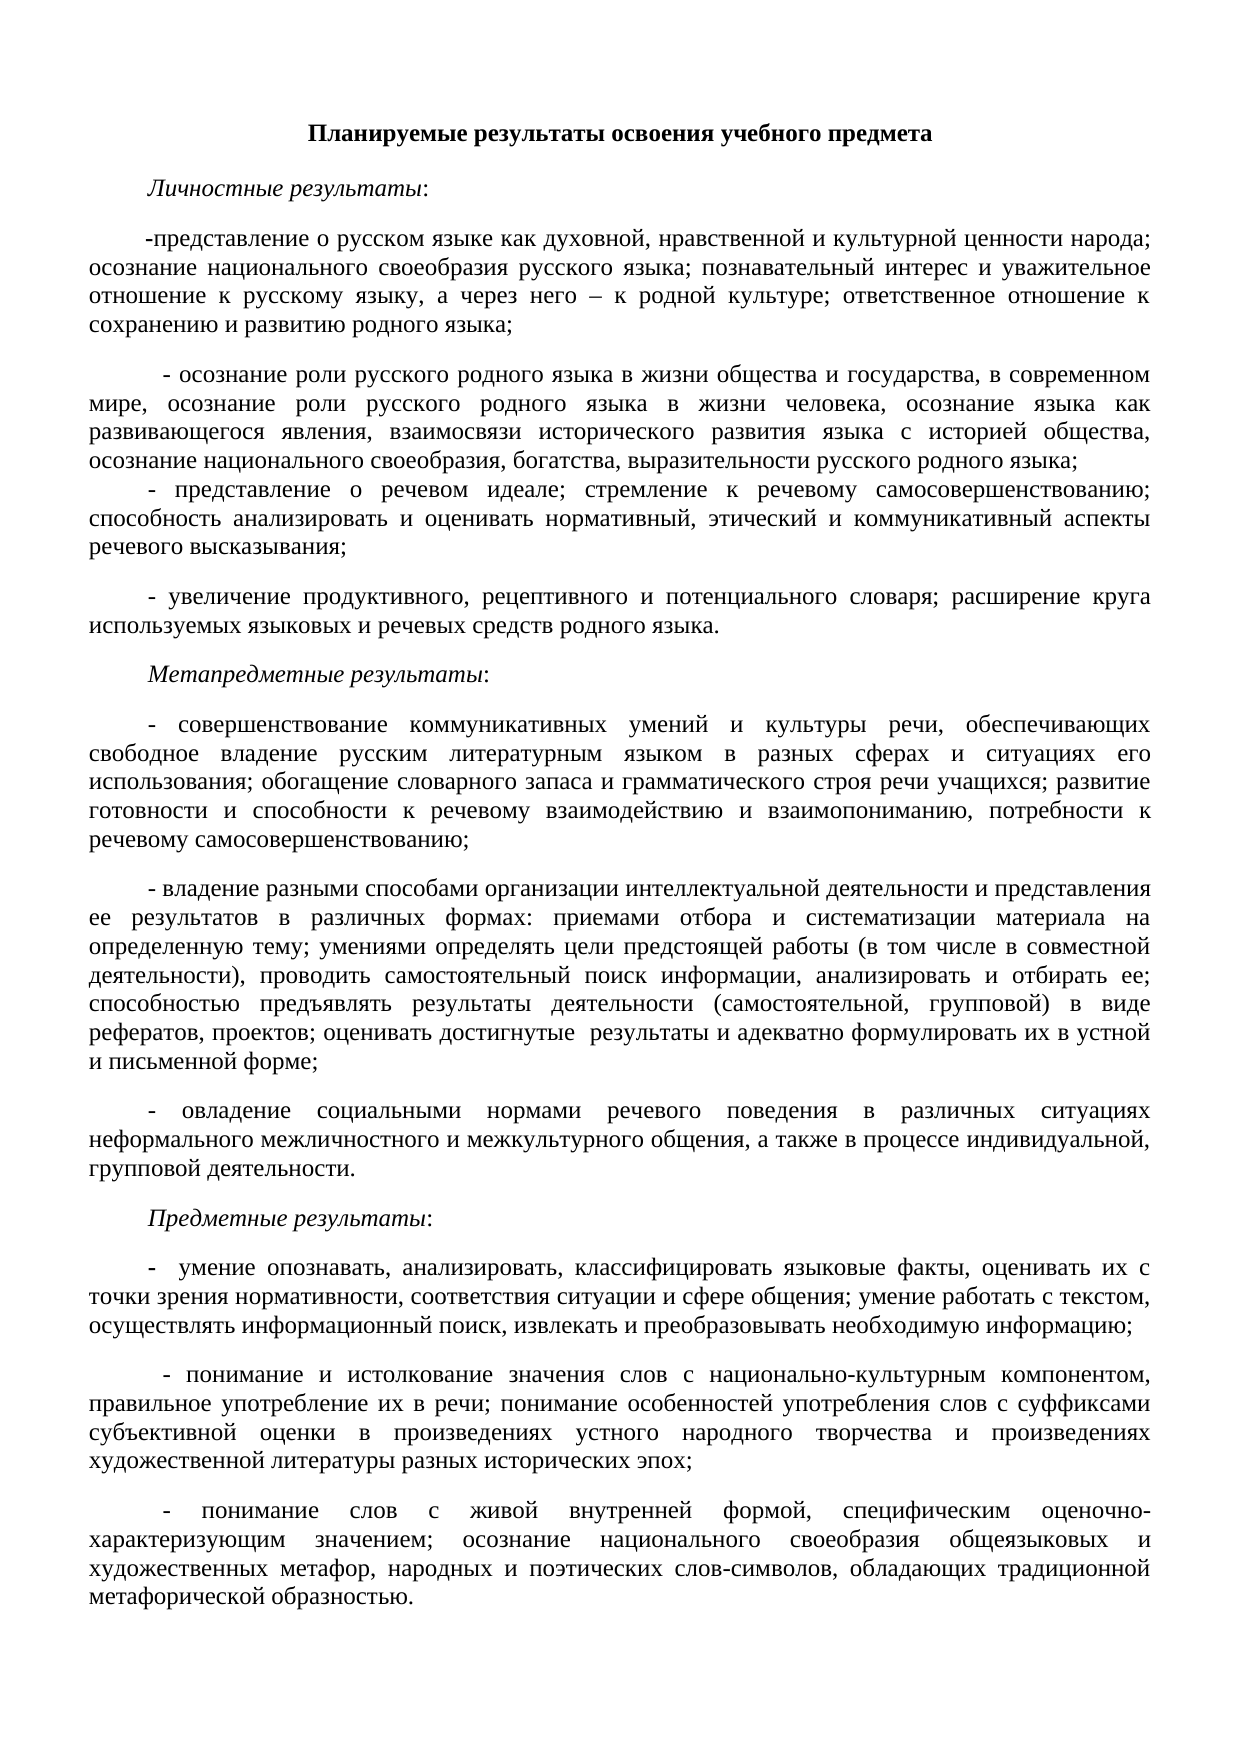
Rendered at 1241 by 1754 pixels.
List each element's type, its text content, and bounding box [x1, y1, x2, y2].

text - владение разными способами организации интеллектуальной деятельности и представления ее результатов в различных формах: приемами отбора и систематизации материала на определенную тему; умениями определять цели предстоящей работы (в том числе в совместной деятельности), проводить самостоятельный поиск информации, анализировать и отбирать ее; способностью предъявлять результаты деятельности (самостоятельной, групповой) в виде рефератов, проектов; оценивать достигнутые результаты и адекватно формулировать их в устной и письменной форме; [89, 873, 1152, 1075]
text Личностные результаты: [89, 173, 1152, 202]
text Планируемые результаты освоения учебного предмета [89, 118, 1152, 147]
text - понимание и истолкование значения слов с национально-культурным компонентом, правильное употребление их в речи; понимание особенностей употребления слов с суффиксами субъективной оценки в произведениях устного народного творчества и произведениях художественной литературы разных исторических эпох; [89, 1359, 1152, 1474]
text Предметные результаты: [89, 1203, 1152, 1231]
text -представление о русском языке как духовной, нравственной и культурной ценности народа; осознание национального своеобразия русского языка; познавательный интерес и уважительное отношение к русскому языку, а через него – к родной культуре; ответственное отношение к сохранению и развитию родного языка; [89, 223, 1152, 338]
text - умение опознавать, анализировать, классифицировать языковые факты, оценивать их с точки зрения нормативности, соответствия ситуации и сфере общения; умение работать с текстом, осуществлять информационный поиск, извлекать и преобразовывать необходимую информацию; [89, 1252, 1152, 1338]
text - овладение социальными нормами речевого поведения в различных ситуациях неформального межличностного и межкультурного общения, а также в процессе индивидуальной, групповой деятельности. [89, 1096, 1152, 1182]
text - совершенствование коммуникативных умений и культуры речи, обеспечивающих свободное владение русским литературным языком в разных сферах и ситуациях его использования; обогащение словарного запаса и грамматического строя речи учащихся; развитие готовности и способности к речевому взаимодействию и взаимопониманию, потребности к речевому самосовершенствованию; [89, 709, 1152, 853]
text Метапредметные результаты: [89, 659, 1152, 688]
text - осознание роли русского родного языка в жизни общества и государства, в современном мире, осознание роли русского родного языка в жизни человека, осознание языка как развивающегося явления, взаимосвязи исторического развития языка с историей общества, осознание национального своеобразия, богатства, выразительности русского родного языка; [89, 359, 1152, 474]
text - увеличение продуктивного, рецептивного и потенциального словаря; расширение круга используемых языковых и речевых средств родного языка. [89, 581, 1152, 638]
text - представление о речевом идеале; стремление к речевому самосовершенствованию; способность анализировать и оценивать нормативный, этический и коммуникативный аспекты речевого высказывания; [89, 474, 1152, 560]
text - понимание слов с живой внутренней формой, специфическим оценочно-характеризующим значением; осознание национального своеобразия общеязыковых и художественных метафор, народных и поэтических слов-символов, обладающих традиционной метафорической образностью. [89, 1495, 1152, 1610]
